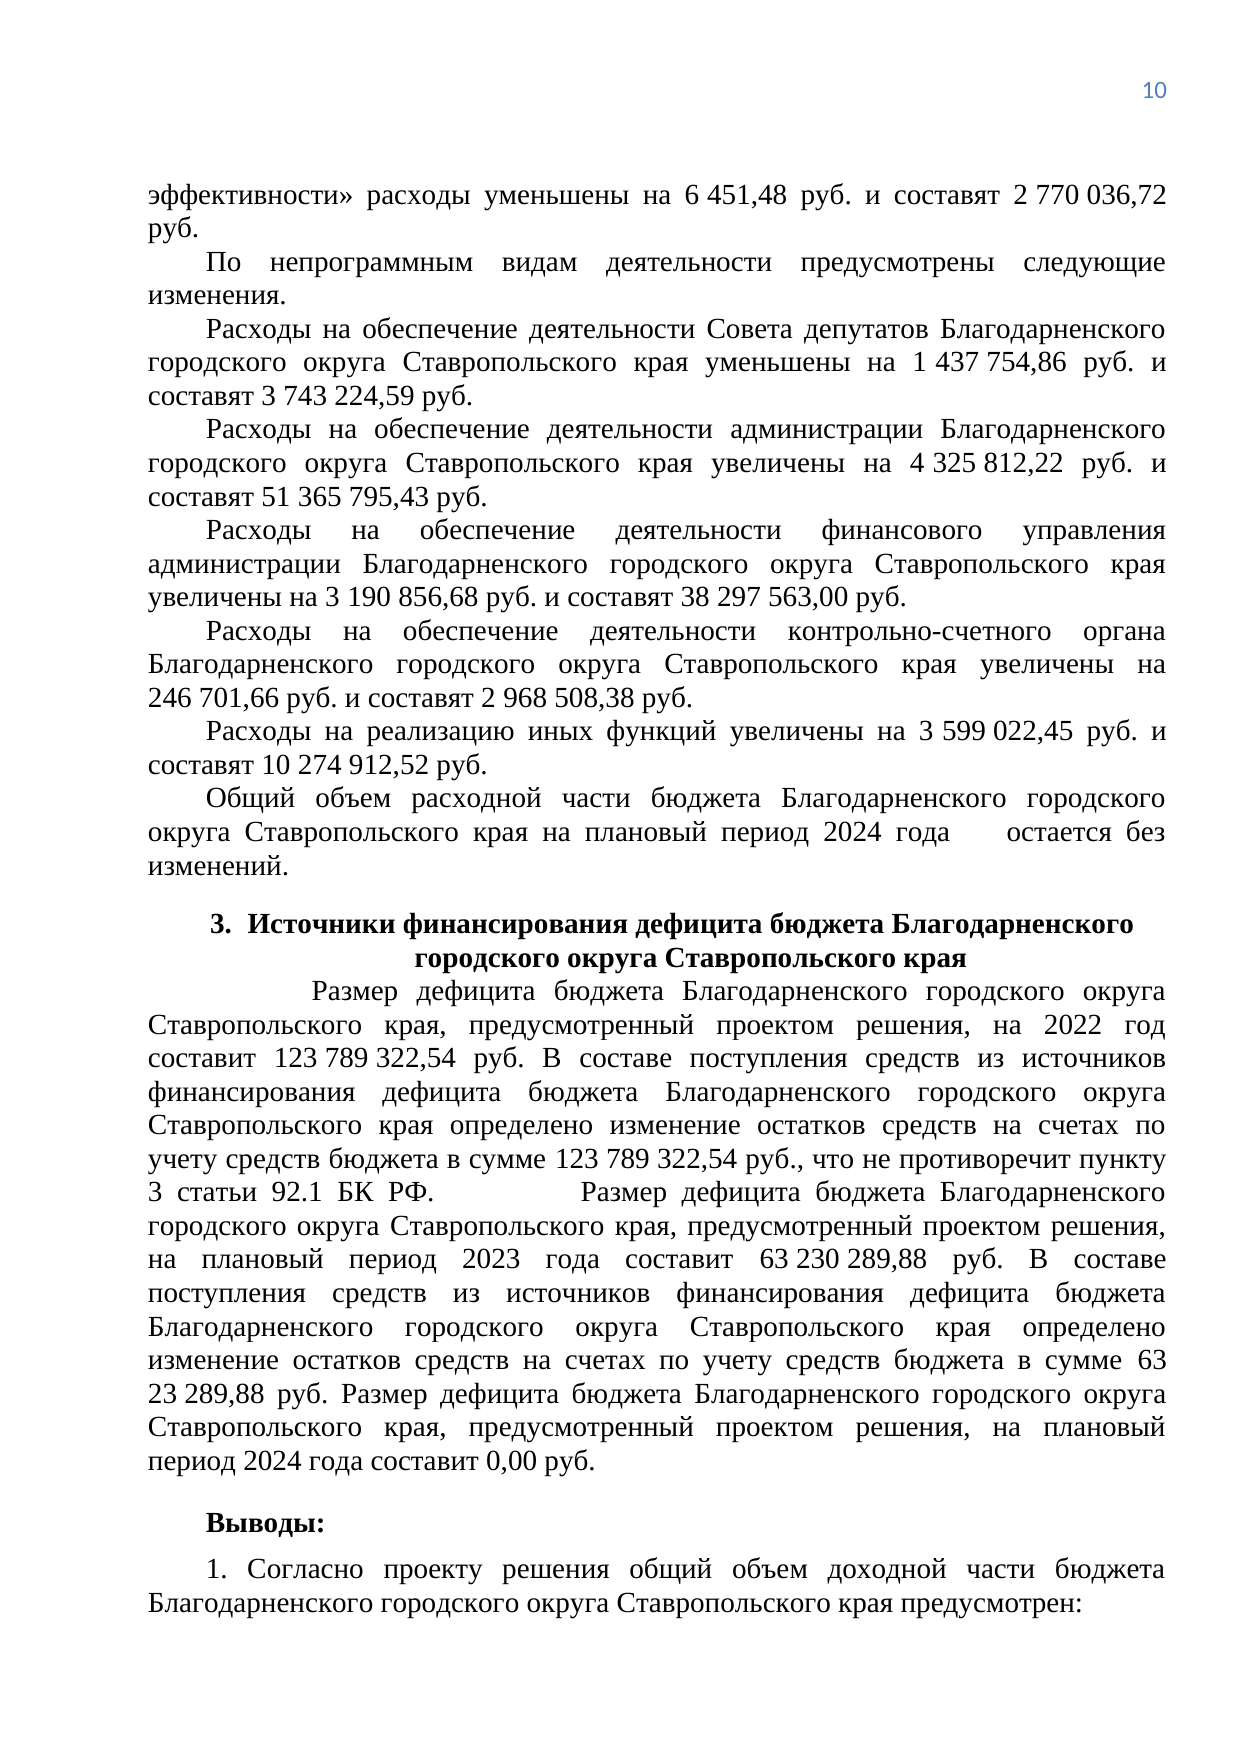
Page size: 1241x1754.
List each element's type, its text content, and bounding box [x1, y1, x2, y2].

text Расходы на обеспечение деятельности администрации Благодарненского городского округа Ставропольского края увеличены на 4 325 812,22 руб. и составят 51 365 795,43 руб. [148, 412, 1167, 512]
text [148, 177, 1167, 244]
text Общий объем расходной части бюджета Благодарненского городского округа Ставропольского края на плановый период 2024 года остается без изменений. [148, 781, 1167, 881]
text 1. Согласно проекту решения общий объем доходной части бюджета Благодарненского городского округа Ставропольского края предусмотрен: [148, 1552, 1167, 1619]
text Расходы на обеспечение деятельности контрольно-счетного органа Благодарненского городского округа Ставропольского края увеличены на 246 701,66 руб. и составят 2 968 508,38 руб. [148, 613, 1167, 713]
list Источники финансирования дефицита бюджета Благодарненского городского округа Ставропольского края [177, 906, 1167, 973]
text Расходы на обеспечение деятельности финансового управления администрации Благодарненского городского округа Ставропольского края увеличены на 3 190 856,68 руб. и составят 38 297 563,00 руб. [148, 512, 1167, 613]
list Размер дефицита бюджета Благодарненского городского округа Ставропольского края, предусмотренный проектом решения, на 2022 год составит 123 789 322,54 руб. В составе поступления средств из источников финансирования дефицита бюджета Благодарненского городского округа Ставропольского края определено изменение остатков средств на счетах по учету средств бюджета в сумме 123 789 322,54 руб., что не противоречит пункту 3 статьи 92.1 БК РФ. Размер дефицита бюджета Благодарненского городского округа Ставропольского края, предусмотренный проектом решения, на плановый период 2023 года составит 63 230 289,88 руб. В составе поступления средств из источников финансирования дефицита бюджета Благодарненского городского округа Ставропольского края определено изменение остатков средств на счетах по учету средств бюджета в сумме 63 23 289,88 руб. Размер дефицита бюджета Благодарненского городского округа Ставропольского края, предусмотренный проектом решения, на плановый период 2024 года составит 0,00 руб. [148, 973, 1167, 1074]
text Расходы на реализацию иных функций увеличены на 3 599 022,45 руб. и составят 10 274 912,52 руб. [148, 713, 1167, 781]
text Выводы: [148, 1506, 1167, 1539]
list Размер дефицита бюджета Благодарненского городского округа Ставропольского края, предусмотренный проектом решения, на 2022 год составит 123 789 322,54 руб. В составе поступления средств из источников финансирования дефицита бюджета Благодарненского городского округа Ставропольского края определено изменение остатков средств на счетах по учету средств бюджета в сумме 123 789 322,54 руб., что не противоречит пункту 3 статьи 92.1 БК РФ. Размер дефицита бюджета Благодарненского городского округа Ставропольского края, предусмотренный проектом решения, на плановый период 2023 года составит 63 230 289,88 руб. В составе поступления средств из источников финансирования дефицита бюджета Благодарненского городского округа Ставропольского края определено изменение остатков средств на счетах по учету средств бюджета в сумме 63 23 289,88 руб. Размер дефицита бюджета Благодарненского городского округа Ставропольского края, предусмотренный проектом решения, на плановый период 2024 года составит 0,00 руб. [148, 1342, 1167, 1476]
list Размер дефицита бюджета Благодарненского городского округа Ставропольского края, предусмотренный проектом решения, на 2022 год составит 123 789 322,54 руб. В составе поступления средств из источников финансирования дефицита бюджета Благодарненского городского округа Ставропольского края определено изменение остатков средств на счетах по учету средств бюджета в сумме 123 789 322,54 руб., что не противоречит пункту 3 статьи 92.1 БК РФ. Размер дефицита бюджета Благодарненского городского округа Ставропольского края, предусмотренный проектом решения, на плановый период 2023 года составит 63 230 289,88 руб. В составе поступления средств из источников финансирования дефицита бюджета Благодарненского городского округа Ставропольского края определено изменение остатков средств на счетах по учету средств бюджета в сумме 63 23 289,88 руб. Размер дефицита бюджета Благодарненского городского округа Ставропольского края, предусмотренный проектом решения, на плановый период 2024 года составит 0,00 руб. [148, 1141, 1167, 1275]
text По непрограммным видам деятельности предусмотрены следующие изменения. [148, 244, 1167, 311]
text Расходы на обеспечение деятельности Совета депутатов Благодарненского городского округа Ставропольского края уменьшены на 1 437 754,86 руб. и составят 3 743 224,59 руб. [148, 311, 1167, 412]
